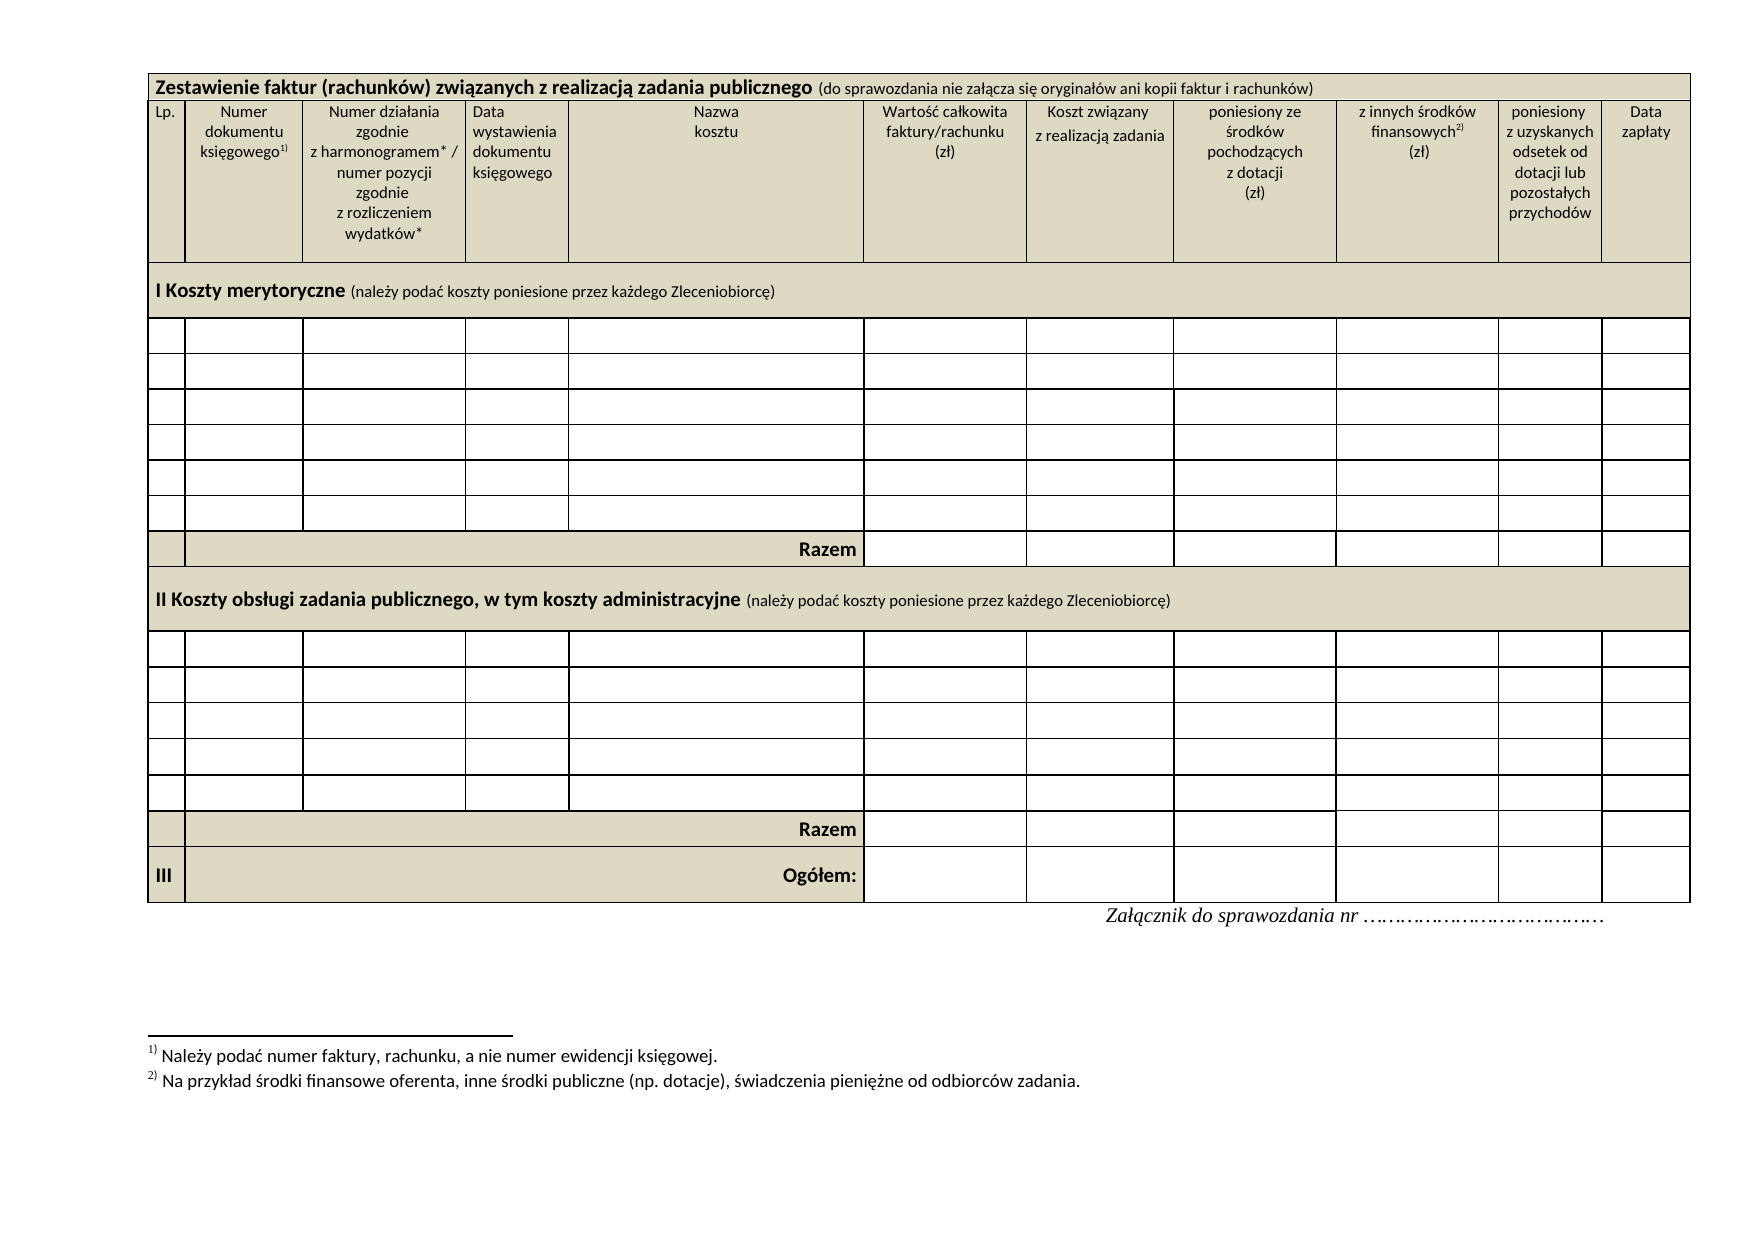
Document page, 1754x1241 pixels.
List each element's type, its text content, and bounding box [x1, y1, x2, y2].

table_cell [466, 703, 568, 738]
table_cell [149, 496, 184, 530]
table_cell [1499, 632, 1601, 666]
table_cell [1175, 812, 1335, 846]
table_cell z innych środków finansowych) (zł) [1337, 101, 1498, 223]
table_cell [186, 425, 302, 459]
table_cell [1337, 496, 1498, 530]
table_cell [1175, 496, 1336, 530]
table_cell [865, 390, 1026, 423]
table_cell [149, 390, 184, 423]
table_cell [1499, 668, 1601, 701]
table_cell [865, 739, 1026, 774]
table_cell I Koszty merytoryczne (należy podać koszty poniesione przez każdego Zleceniobiorcę) [149, 263, 1690, 317]
table_cell Nazwa kosztu [569, 101, 863, 262]
table_cell Razem [186, 532, 863, 566]
table_cell [466, 354, 568, 388]
table_cell [466, 739, 568, 774]
table_cell [570, 703, 863, 738]
table_cell [466, 425, 568, 459]
table_cell [1175, 847, 1335, 902]
table_cell [1337, 703, 1498, 738]
table_cell [1499, 532, 1601, 566]
table_cell [1603, 703, 1689, 738]
table_cell [569, 425, 863, 459]
table_cell [1499, 461, 1601, 494]
table_cell [149, 425, 184, 459]
table_cell [304, 739, 465, 774]
table_cell [865, 496, 1026, 530]
table_cell [466, 496, 568, 530]
table_cell [186, 461, 302, 494]
table_cell [466, 390, 568, 423]
table_cell poniesiony z uzyskanych odsetek od dotacji lub pozostałych przychodów [1499, 101, 1601, 223]
table_cell [1499, 354, 1601, 388]
table_cell Data wystawienia dokumentu księgowego [466, 101, 568, 262]
table_cell [1499, 319, 1601, 352]
table_cell [186, 390, 302, 423]
table_cell [304, 390, 465, 423]
table_cell [149, 668, 184, 701]
table_cell [1603, 812, 1689, 846]
table_cell [304, 425, 465, 459]
table_cell [1337, 354, 1498, 388]
table_cell [569, 461, 863, 494]
table_cell [466, 776, 568, 810]
table_cell [1027, 847, 1173, 902]
table_cell [1603, 425, 1689, 459]
table_cell [304, 319, 465, 352]
table_cell [1337, 319, 1498, 352]
table_cell [1175, 703, 1335, 738]
table_cell [1603, 668, 1689, 701]
table_cell [569, 390, 863, 423]
table_cell [1603, 390, 1689, 423]
table_cell [1175, 632, 1335, 666]
table_cell Lp. [149, 101, 184, 262]
table_cell [1174, 354, 1336, 388]
table_cell [1337, 223, 1498, 262]
table_cell [865, 703, 1026, 738]
table_cell [186, 668, 302, 701]
table_cell [1337, 776, 1498, 810]
table_cell [865, 812, 1026, 846]
table_cell [1603, 496, 1689, 530]
table_cell [1603, 847, 1689, 902]
table_cell [1027, 319, 1173, 352]
table_cell [1027, 668, 1173, 701]
table_cell [304, 461, 465, 494]
table_cell [186, 319, 302, 352]
table_cell [1499, 847, 1601, 902]
table_cell [1337, 739, 1498, 774]
table_cell [1027, 425, 1173, 459]
table_cell [1603, 532, 1689, 566]
table_cell [1337, 811, 1498, 846]
table_cell [149, 319, 184, 352]
table_cell [1337, 532, 1498, 566]
table_cell III [149, 847, 184, 902]
table_cell II Koszty obsługi zadania publicznego, w tym koszty administracyjne (należy podać koszty poniesione przez każdego Zleceniobiorcę) [149, 567, 1689, 630]
table_cell [865, 354, 1026, 388]
table_cell [1499, 811, 1601, 846]
table_cell [1499, 739, 1601, 774]
table_cell [1499, 390, 1601, 423]
table_cell [570, 739, 863, 774]
table_cell [865, 532, 1026, 566]
table_cell [570, 776, 863, 810]
table_cell [865, 461, 1026, 494]
table_cell Numer dokumentu księgowego) [186, 101, 302, 262]
table_cell [865, 632, 1026, 666]
table_cell [1027, 812, 1173, 846]
table_cell [1027, 532, 1173, 566]
table_cell [865, 776, 1026, 810]
table_cell Koszt związany z realizacją zadania [1027, 101, 1173, 223]
table_cell [186, 354, 302, 388]
table_cell [149, 632, 184, 666]
table_cell [1499, 776, 1601, 810]
table_cell [1027, 739, 1173, 774]
table_cell [1499, 223, 1601, 262]
table_cell [1337, 668, 1498, 701]
table_cell [1175, 390, 1336, 423]
table_cell [466, 632, 568, 666]
table_cell [1175, 739, 1335, 774]
table_cell [1603, 319, 1689, 352]
table_cell [1337, 390, 1498, 423]
table_cell [1175, 425, 1336, 459]
table_cell [865, 319, 1026, 352]
table_cell [466, 668, 568, 701]
table_cell Numer działania zgodnie z harmonogramem* / numer pozycji zgodnie z rozliczeniem wydatków* [303, 101, 465, 262]
table_cell [186, 739, 302, 774]
table_cell [1337, 847, 1498, 902]
table_cell [570, 668, 863, 701]
table_cell [1337, 632, 1498, 666]
table_cell [1499, 425, 1601, 459]
table_cell [569, 496, 863, 530]
table_cell [1174, 319, 1336, 352]
table_cell Razem [186, 812, 863, 846]
table_cell [186, 703, 302, 738]
table_cell poniesiony ze środków pochodzących z dotacji (zł) [1174, 101, 1336, 223]
table_cell [466, 319, 568, 352]
table_cell [304, 354, 465, 388]
table_cell [304, 668, 465, 701]
table_cell [304, 496, 465, 530]
table_cell [865, 668, 1026, 701]
table_cell [1027, 496, 1173, 530]
table_cell [1027, 776, 1173, 810]
table_cell [1175, 668, 1335, 701]
table_cell [570, 632, 863, 666]
table_cell [466, 461, 568, 494]
table_cell [1027, 390, 1173, 423]
table_cell [1027, 354, 1173, 388]
table_cell [1603, 776, 1689, 810]
table_cell [1603, 739, 1689, 774]
table_cell [149, 461, 184, 494]
table_header Zestawienie faktur (rachunków) związanych z realizacją zadania publicznego (do sprawozdania nie załącza się oryginałów ani kopii faktur i rachunków) [149, 74, 1690, 99]
text Załącznik do sprawozdania nr ………………………………… [148, 903, 1606, 927]
table_cell [149, 532, 184, 566]
table_cell [1337, 425, 1498, 459]
table_cell Wartość całkowita faktury/rachunku (zł) [864, 101, 1026, 223]
table_cell Data zapłaty [1602, 101, 1690, 262]
table_cell [186, 632, 302, 666]
table_cell [1027, 703, 1173, 738]
table_cell [1175, 461, 1336, 494]
table_cell [1603, 354, 1689, 388]
table_cell [149, 739, 184, 774]
table_cell Ogółem: [186, 847, 863, 902]
table_cell [1337, 461, 1498, 494]
table_cell [865, 847, 1026, 902]
table_cell [864, 223, 1026, 262]
table_cell [149, 703, 184, 738]
table_cell [304, 632, 465, 666]
table_cell [1499, 703, 1601, 738]
table_cell [1175, 532, 1335, 566]
table_cell [1027, 632, 1173, 666]
table_cell [1603, 632, 1689, 666]
table_cell [304, 776, 465, 810]
table_cell [569, 319, 863, 352]
table_cell [1174, 223, 1336, 262]
table_cell [1603, 461, 1689, 494]
table_cell [186, 776, 302, 810]
table_cell [569, 354, 863, 388]
table_cell [1175, 776, 1335, 810]
table_cell [149, 354, 184, 388]
table_cell [304, 703, 465, 738]
table_cell [186, 496, 302, 530]
table_cell [1499, 496, 1601, 530]
table_cell [1027, 223, 1173, 262]
table_cell [1027, 461, 1173, 494]
table_cell [149, 776, 184, 810]
table_cell [149, 812, 184, 846]
table_cell [865, 425, 1026, 459]
